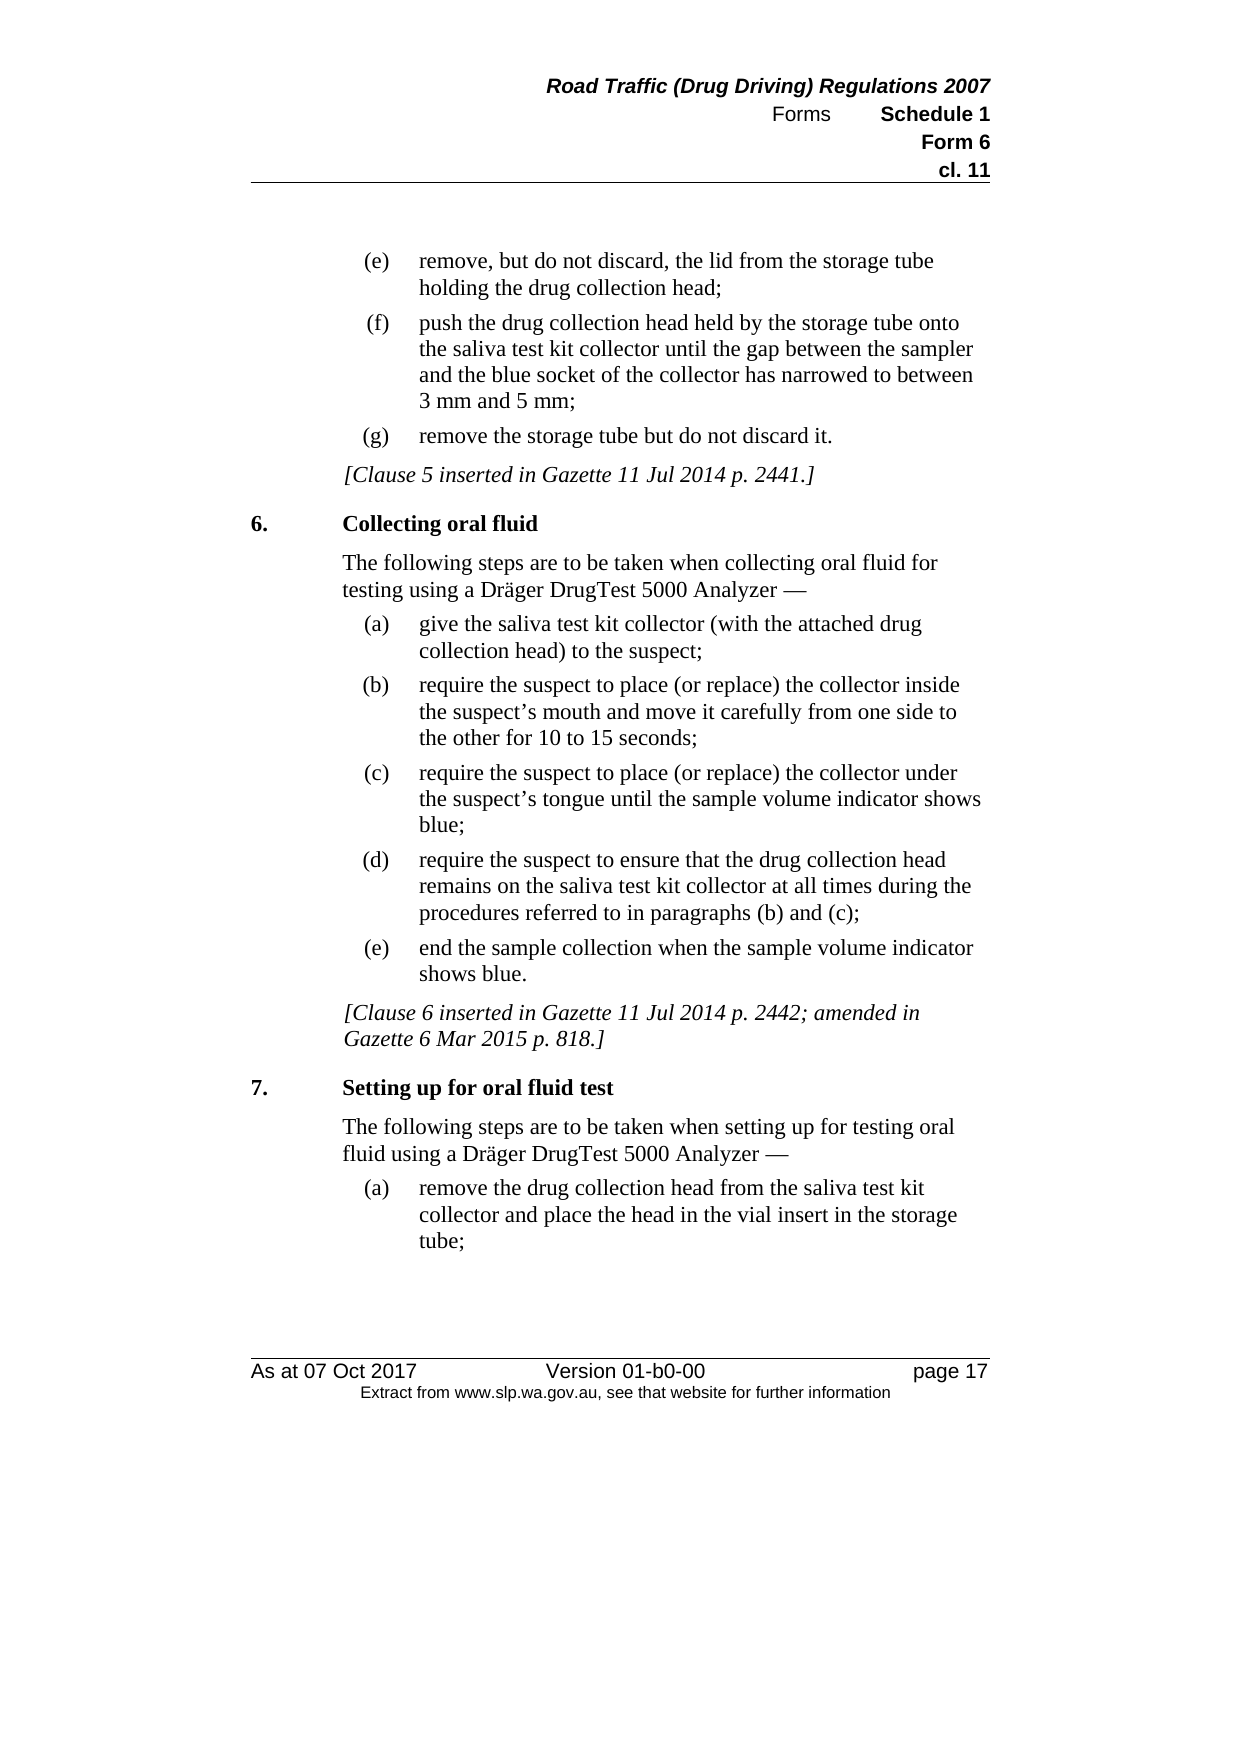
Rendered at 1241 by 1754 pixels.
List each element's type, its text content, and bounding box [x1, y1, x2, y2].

text [Clause 5 inserted in Gazette 11 Jul 2014 p. 2441.] [251, 461, 990, 487]
text (f) push the drug collection head held by the storage tube onto the saliva test kit collector until the gap between the sampler and the blue socket of the collector has narrowed to between 3 mm and 5 mm; [251, 308, 990, 414]
text (e) end the sample collection when the sample volume indicator shows blue. [251, 933, 990, 986]
text (e) remove, but do not discard, the lid from the storage tube holding the drug collection head; [251, 247, 990, 300]
text [Clause 6 inserted in Gazette 11 Jul 2014 p. 2442; amended in Gazette 6 Mar 2015 p. 818.] [251, 999, 990, 1051]
text (b) require the suspect to place (or replace) the collector inside the suspect’s mouth and move it carefully from one side to the other for 10 to 15 seconds; [251, 671, 990, 750]
text (a) remove the drug collection head from the saliva test kit collector and place the head in the vial insert in the storage tube; [251, 1174, 990, 1253]
text (a) give the saliva test kit collector (with the attached drug collection head) to the suspect; [251, 610, 990, 663]
subtitle 6. Collecting oral fluid [251, 510, 990, 537]
subtitle 7. Setting up for oral fluid test [251, 1074, 990, 1101]
text (d) require the suspect to ensure that the drug collection head remains on the saliva test kit collector at all times during the procedures referred to in paragraphs (b) and (c); [251, 846, 990, 925]
text (c) require the suspect to place (or replace) the collector under the suspect’s tongue until the sample volume indicator shows blue; [251, 759, 990, 838]
text (g) remove the storage tube but do not discard it. [251, 422, 990, 449]
text The following steps are to be taken when collecting oral fluid for testing using a Dräger DrugTest 5000 Analyzer — [251, 549, 990, 602]
text The following steps are to be taken when setting up for testing oral fluid using a Dräger DrugTest 5000 Analyzer — [251, 1113, 990, 1166]
